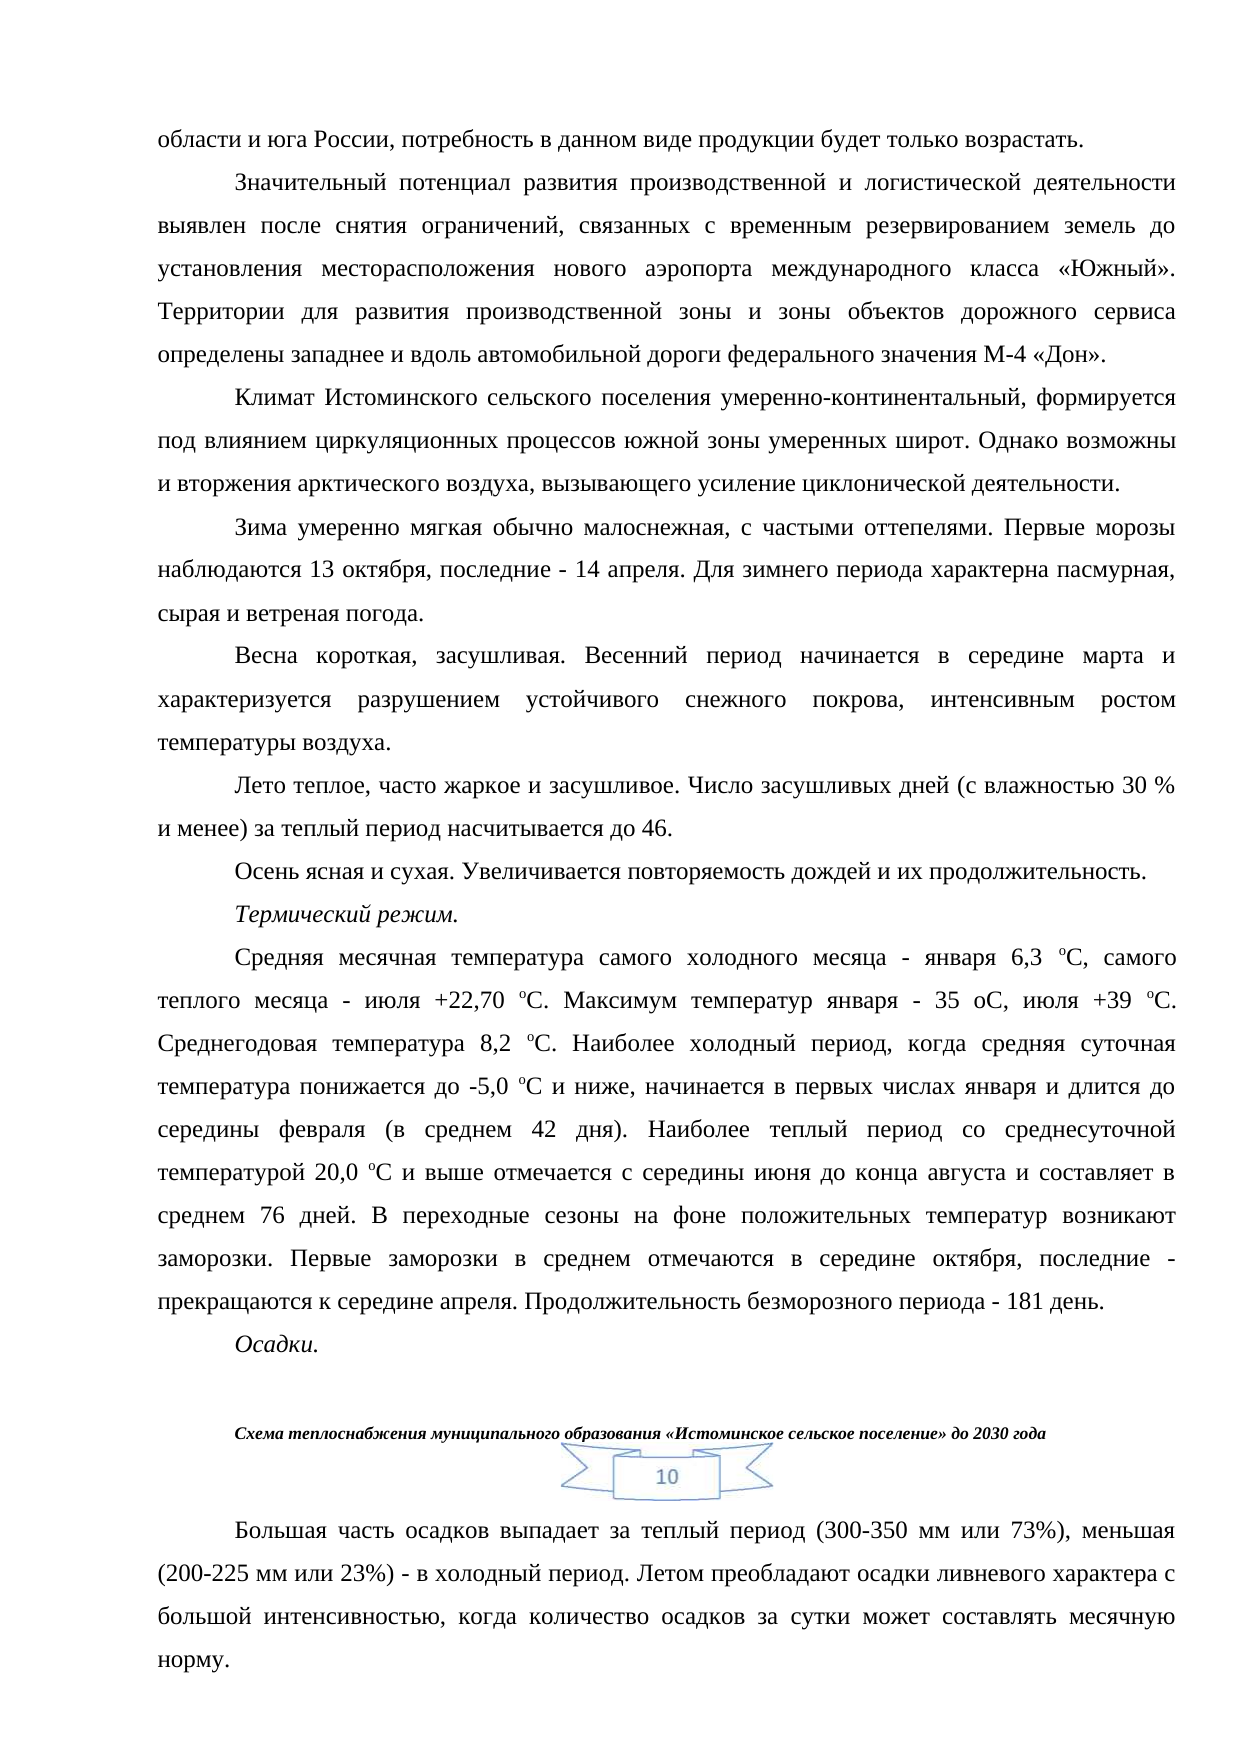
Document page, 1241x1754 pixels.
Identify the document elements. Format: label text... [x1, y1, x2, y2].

picture [560, 1442, 774, 1501]
text Зима умеренно мягкая обычно малоснежная, с частыми оттепелями. Первые морозы наблюдаются 13 октября, последние - 14 апреля. Для зимнего периода характерна пасмурная, сырая и ветреная погода. [157, 501, 1177, 629]
text Схема теплоснабжения муниципального образования «Истоминское сельское поселение» до 2030 года [157, 1425, 1177, 1443]
text Значительный потенциал развития производственной и логистической деятельности выявлен после снятия ограничений, связанных с временным резервированием земель до установления месторасположения нового аэропорта международного класса «Южный». Территории для развития производственной зоны и зоны объектов дорожного сервиса определены западнее и вдоль автомобильной дороги федерального значения М-4 «Дон». [157, 156, 1177, 371]
text Весна короткая, засушливая. Весенний период начинается в середине марта и характеризуется разрушением устойчивого снежного покрова, интенсивным ростом температуры воздуха. [157, 629, 1177, 759]
text Климат Истоминского сельского поселения умеренно-континентальный, формируется под влиянием циркуляционных процессов южной зоны умеренных широт. Однако возможны и вторжения арктического воздуха, вызывающего усиление циклонической деятельности. [157, 371, 1177, 501]
text Большая часть осадков выпадает за теплый период (300-350 мм или 73%), меньшая (200-225 мм или 23%) - в холодный период. Летом преобладают осадки ливневого характера с большой интенсивностью, когда количество осадков за сутки может составлять месячную норму. [157, 1504, 1177, 1676]
text Термический режим. [157, 888, 1177, 931]
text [157, 113, 1177, 156]
text Осень ясная и сухая. Увеличивается повторяемость дождей и их продолжительность. [157, 845, 1177, 888]
text Осадки. [157, 1318, 1177, 1361]
text Средняя месячная температура самого холодного месяца - января 6,3 оС, самого теплого месяца - июля +22,70 оС. Максимум температур января - 35 оС, июля +39 оС. Среднегодовая температура 8,2 оС. Наиболее холодный период, когда средняя суточная температура понижается до -5,0 оС и ниже, начинается в первых числах января и длится до середины февраля (в среднем 42 дня). Наиболее теплый период со среднесуточной температурой 20,0 оС и выше отмечается с середины июня до конца августа и составляет в среднем 76 дней. В переходные сезоны на фоне положительных температур возникают заморозки. Первые заморозки в среднем отмечаются в середине октября, последние - прекращаются к середине апреля. Продолжительность безморозного периода - 181 день. [157, 931, 1177, 1318]
text Лето теплое, часто жаркое и засушливое. Число засушливых дней (с влажностью 30 % и менее) за теплый период насчитывается до 46. [157, 759, 1177, 845]
